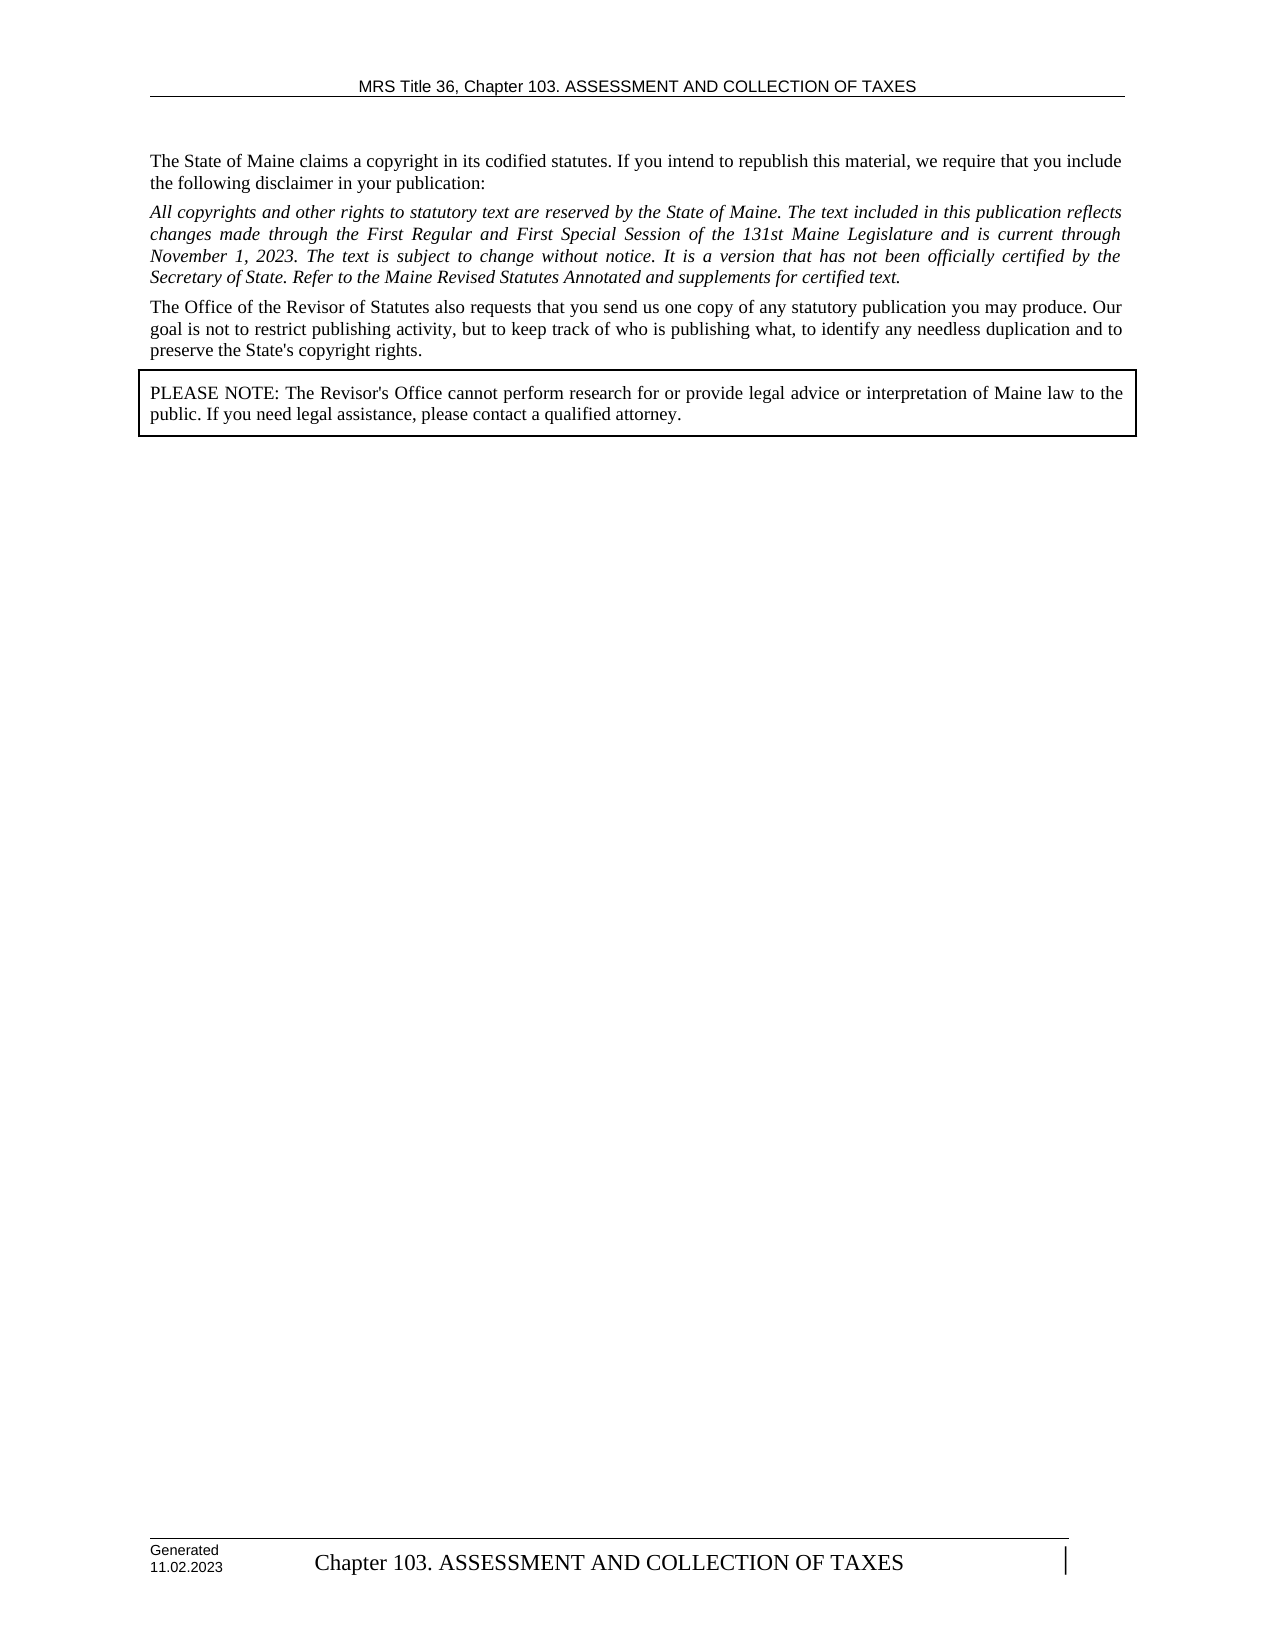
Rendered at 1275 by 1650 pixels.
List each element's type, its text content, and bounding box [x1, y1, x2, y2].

text The Office of the Revisor of Statutes also requests that you send us one copy of any statutory publication you may produce. Our goal is not to restrict publishing activity, but to keep track of who is publishing what, to identify any needless duplication and to preserve the State's copyright rights. [150, 296, 1125, 361]
text All copyrights and other rights to statutory text are reserved by the State of Maine. The text included in this publication reflects changes made through the First Regular and First Special Session of the 131st Maine Legislature and is current through November 1, 2023 . The text is subject to change without notice. It is a version that has not been officially certified by the Secretary of State. Refer to the Maine Revised Statutes Annotated and supplements for certified text. [150, 201, 1125, 288]
text PLEASE NOTE: The Revisor's Office cannot perform research for or provide legal advice or interpretation of Maine law to the public. If you need legal assistance, please contact a qualified attorney. [140, 371, 1135, 435]
text The State of Maine claims a copyright in its codified statutes. If you intend to republish this material, we require that you include the following disclaimer in your publication: [150, 150, 1125, 193]
